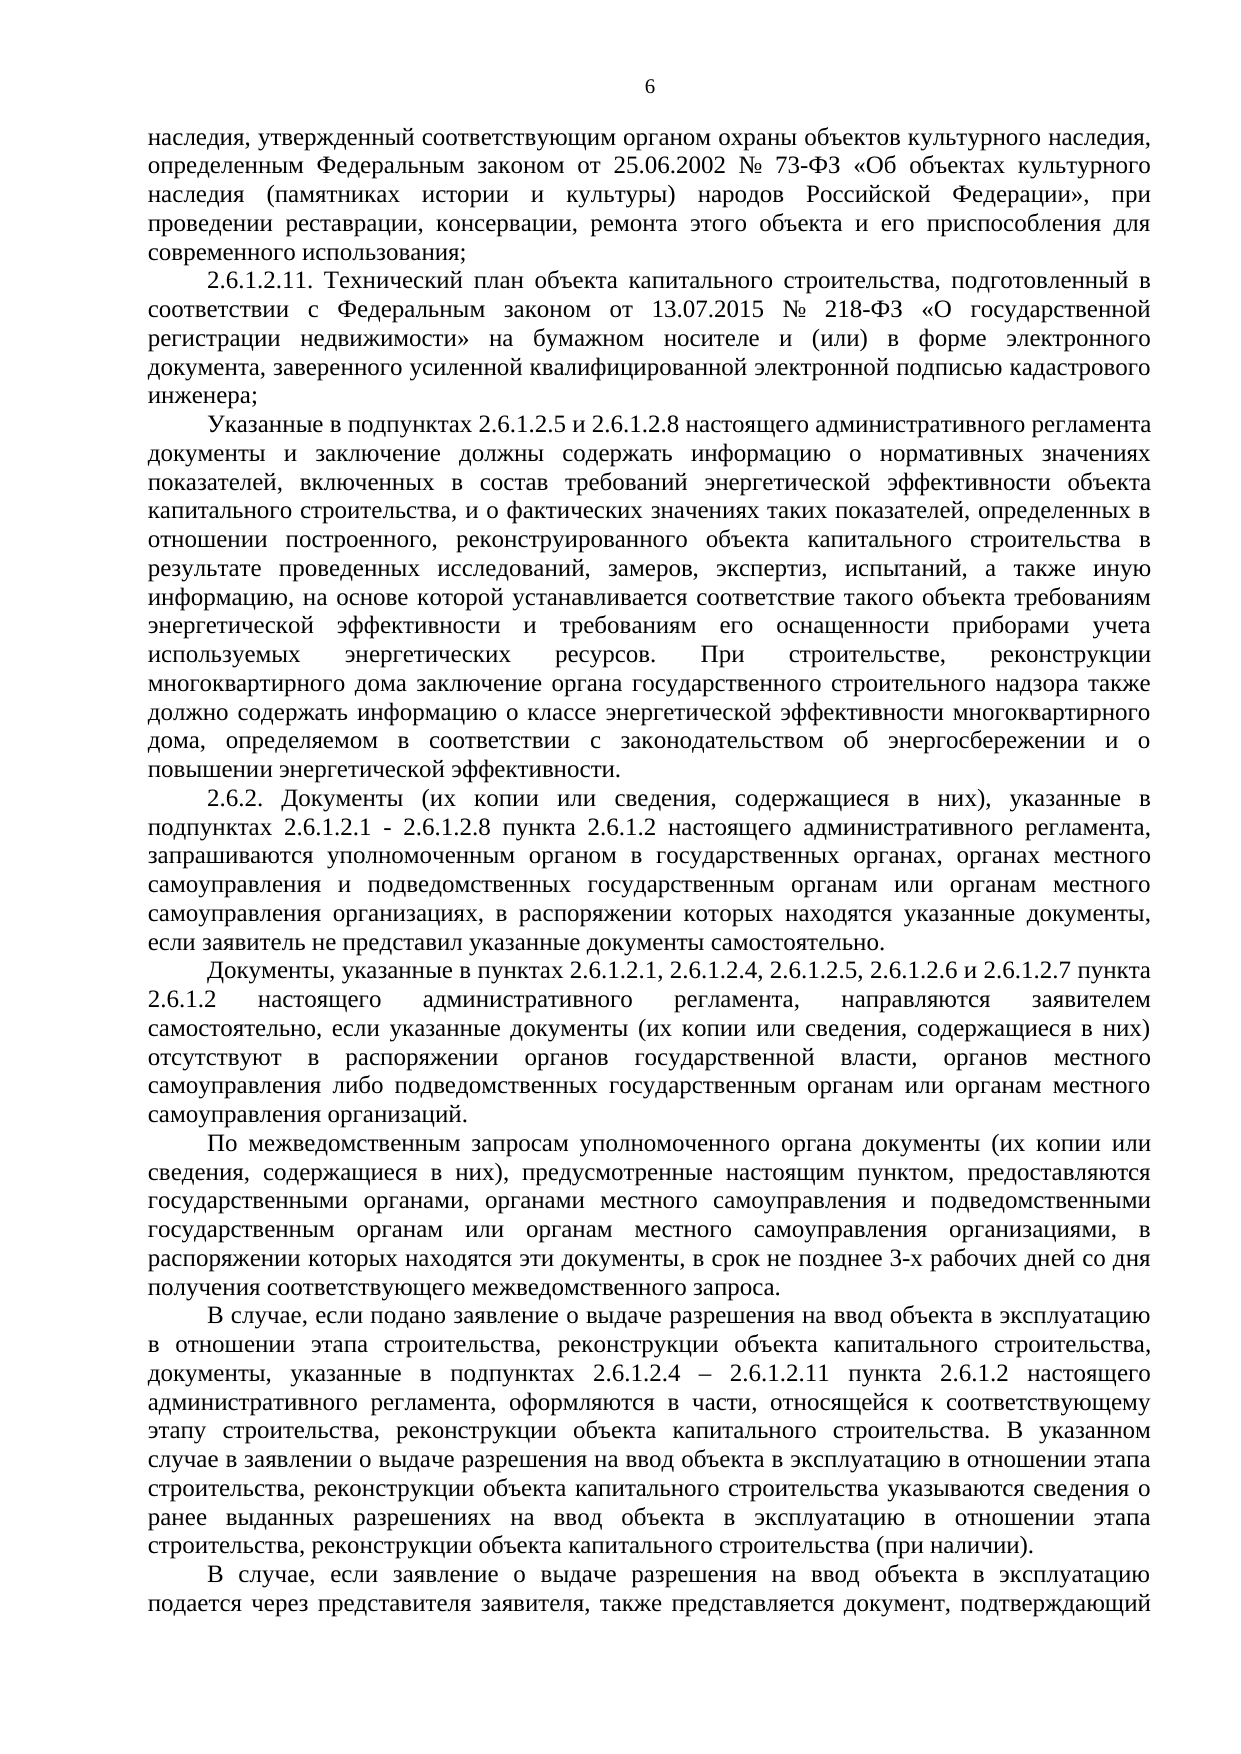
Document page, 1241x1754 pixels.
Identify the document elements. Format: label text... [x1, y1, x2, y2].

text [148, 1559, 1152, 1617]
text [148, 122, 1152, 266]
text Указанные в подпунктах 2.6.1.2.5 и 2.6.1.2.8 настоящего административного регламента документы и заключение должны содержать информацию о нормативных значениях показателей, включенных в состав требований энергетической эффективности объекта капитального строительства, и о фактических значениях таких показателей, определенных в отношении построенного, реконструированного объекта капитального строительства в результате проведенных исследований, замеров, экспертиз, испытаний, а также иную информацию, на основе которой устанавливается соответствие такого объекта требованиям энергетической эффективности и требованиям его оснащенности приборами учета используемых энергетических ресурсов. При строительстве, реконструкции многоквартирного дома заключение органа государственного строительного надзора также должно содержать информацию о классе энергетической эффективности многоквартирного дома, определяемом в соответствии с законодательством об энергосбережении и о повышении энергетической эффективности. [148, 409, 1152, 783]
text Документы, указанные в пунктах 2.6.1.2.1, 2.6.1.2.4, 2.6.1.2.5, 2.6.1.2.6 и 2.6.1.2.7 пункта 2.6.1.2 настоящего административного регламента, направляются заявителем самостоятельно, если указанные документы (их копии или сведения, содержащиеся в них) отсутствуют в распоряжении органов государственной власти, органов местного самоуправления либо подведомственных государственным органам или органам местного самоуправления организаций. [148, 956, 1152, 1128]
text 2.6.2. Документы (их копии или сведения, содержащиеся в них), указанные в подпунктах 2.6.1.2.1 - 2.6.1.2.8 пункта 2.6.1.2 настоящего административного регламента, запрашиваются уполномоченным органом в государственных органах, органах местного самоуправления и подведомственных государственным органам или органам местного самоуправления организациях, в распоряжении которых находятся указанные документы, если заявитель не представил указанные документы самостоятельно. [148, 783, 1152, 956]
text 2.6.1.2.11. Технический план объекта капитального строительства, подготовленный в соответствии с Федеральным законом от 13.07.2015 № 218-ФЗ «О государственной регистрации недвижимости» на бумажном носителе и (или) в форме электронного документа, заверенного усиленной квалифицированной электронной подписью кадастрового инженера; [148, 266, 1152, 409]
text В случае, если подано заявление о выдаче разрешения на ввод объекта в эксплуатацию в отношении этапа строительства, реконструкции объекта капитального строительства, документы, указанные в подпунктах 2.6.1.2.4 – 2.6.1.2.11 пункта 2.6.1.2 настоящего административного регламента, оформляются в части, относящейся к соответствующему этапу строительства, реконструкции объекта капитального строительства. В указанном случае в заявлении о выдаче разрешения на ввод объекта в эксплуатацию в отношении этапа строительства, реконструкции объекта капитального строительства указываются сведения о ранее выданных разрешениях на ввод объекта в эксплуатацию в отношении этапа строительства, реконструкции объекта капитального строительства (при наличии). [148, 1301, 1152, 1559]
text По межведомственным запросам уполномоченного органа документы (их копии или сведения, содержащиеся в них), предусмотренные настоящим пунктом, предоставляются государственными органами, органами местного самоуправления и подведомственными государственным органам или органам местного самоуправления организациями, в распоряжении которых находятся эти документы, в срок не позднее 3-х рабочих дней со дня получения соответствующего межведомственного запроса. [148, 1128, 1152, 1301]
